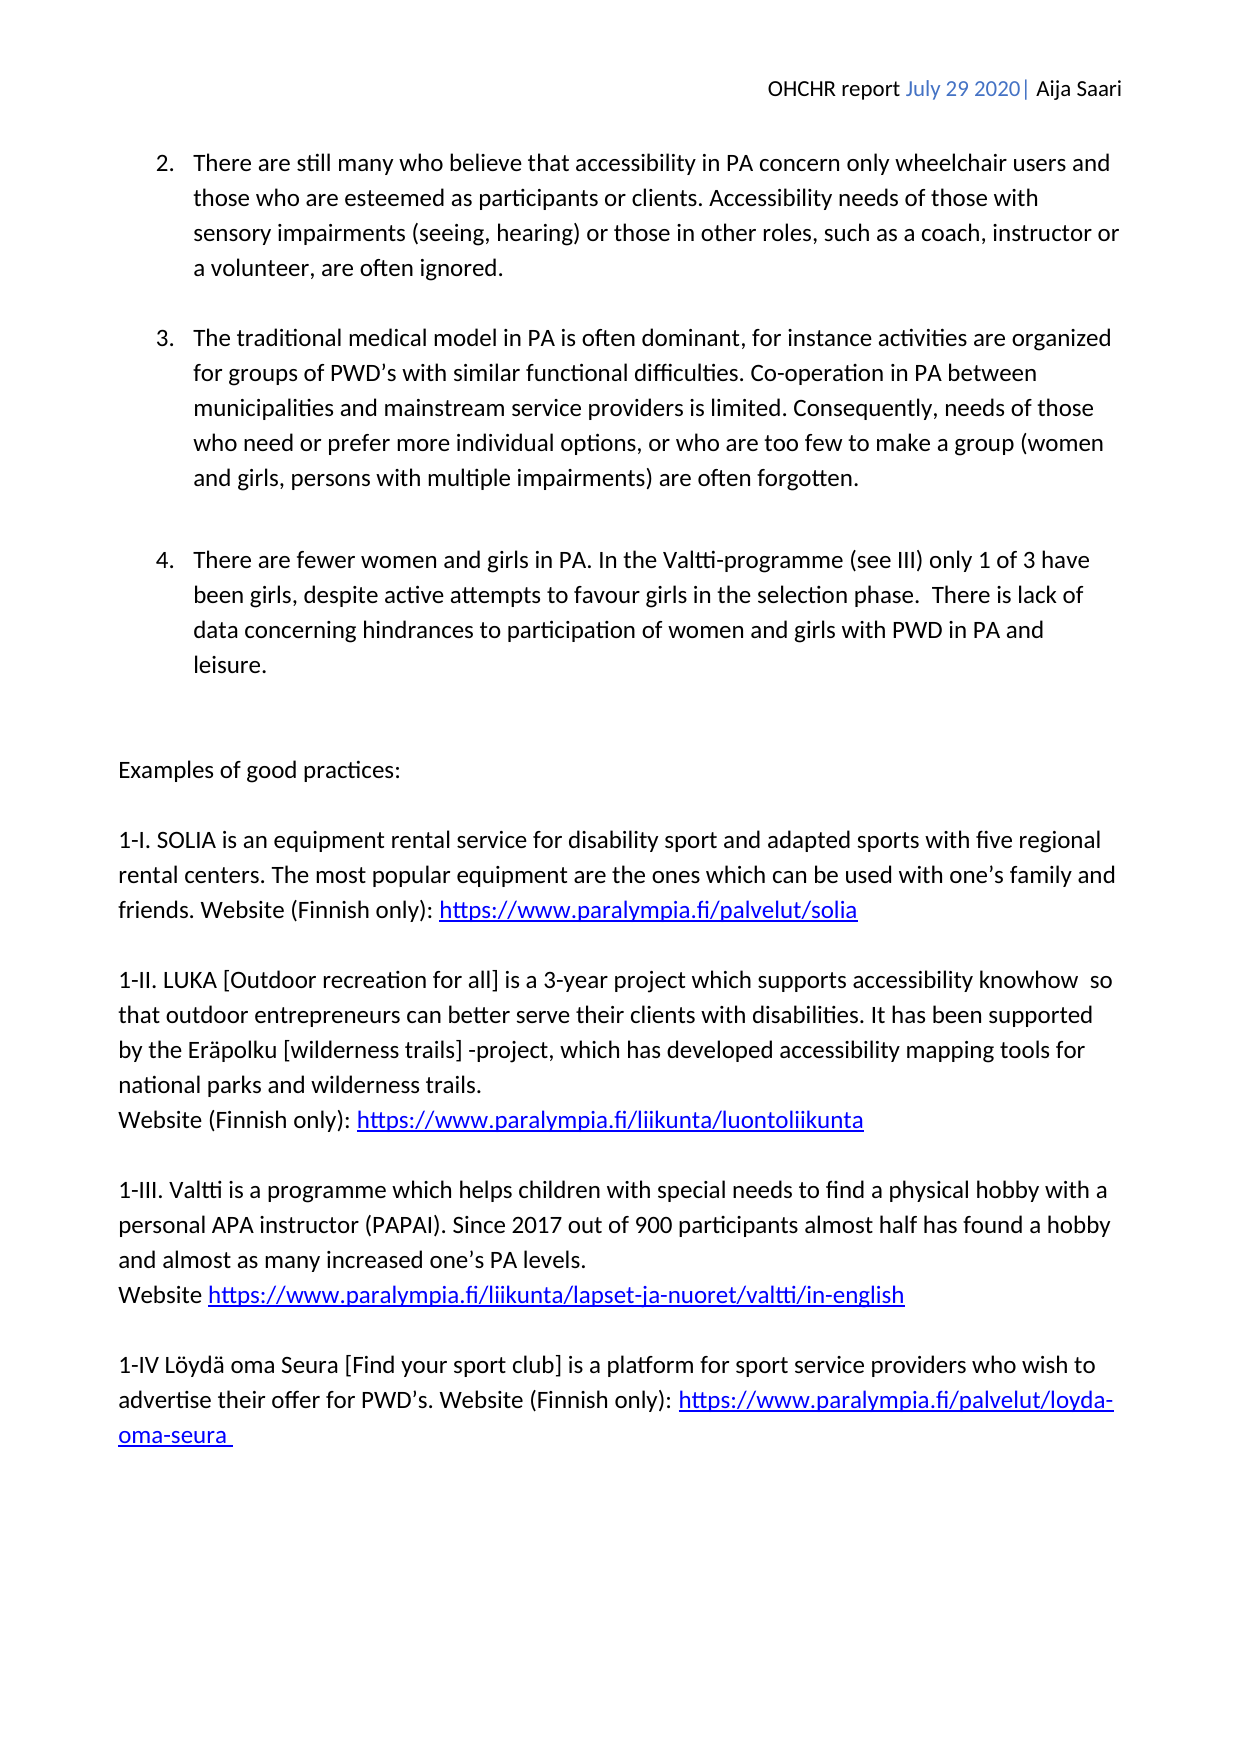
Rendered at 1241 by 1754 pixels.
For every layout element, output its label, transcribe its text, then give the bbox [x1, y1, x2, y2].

text Website https://www.paralympia.fi/liikunta/lapset-ja-nuoret/valtti/in-english [118, 1279, 1122, 1310]
text Examples of good practices: [118, 754, 1122, 785]
list There are fewer women and girls in PA. In the Valtti-programme (see III) only 1 of 3 have been girls, despite active attempts to favour girls in the selection phase. There is lack of data concerning hindrances to participation of women and girls with PWD in PA and leisure. [156, 544, 1122, 680]
text 1-II. LUKA [Outdoor recreation for all] is a 3-year project which supports accessibility knowhow so that outdoor entrepreneurs can better serve their clients with disabilities. It has been supported by the Eräpolku [wilderness trails] -project, which has developed accessibility mapping tools for national parks and wilderness trails. [118, 964, 1122, 1100]
list The traditional medical model in PA is often dominant, for instance activities are organized for groups of PWD’s with similar functional difficulties. Co-operation in PA between municipalities and mainstream service providers is limited. Consequently, needs of those who need or prefer more individual options, or who are too few to make a group (women and girls, persons with multiple impairments) are often forgotten. [156, 323, 1122, 493]
list There are still many who believe that accessibility in PA concern only wheelchair users and those who are esteemed as participants or clients. Accessibility needs of those with sensory impairments (seeing, hearing) or those in other roles, such as a coach, instructor or a volunteer, are often ignored. [156, 148, 1122, 283]
text 1-IV Löydä oma Seura [Find your sport club] is a platform for sport service providers who wish to advertise their offer for PWD’s. Website (Finnish only): https://www.paralympia.fi/palvelut/loyda-oma-seura [118, 1349, 1122, 1450]
text 1-I. SOLIA is an equipment rental service for disability sport and adapted sports with five regional rental centers. The most popular equipment are the ones which can be used with one’s family and friends. Website (Finnish only): https://www.paralympia.fi/palvelut/solia [118, 824, 1122, 925]
text 1-III. Valtti is a programme which helps children with special needs to find a physical hobby with a personal APA instructor (PAPAI). Since 2017 out of 900 participants almost half has found a hobby and almost as many increased one’s PA levels. [118, 1174, 1122, 1275]
text Website (Finnish only): https://www.paralympia.fi/liikunta/luontoliikunta [118, 1104, 1122, 1135]
